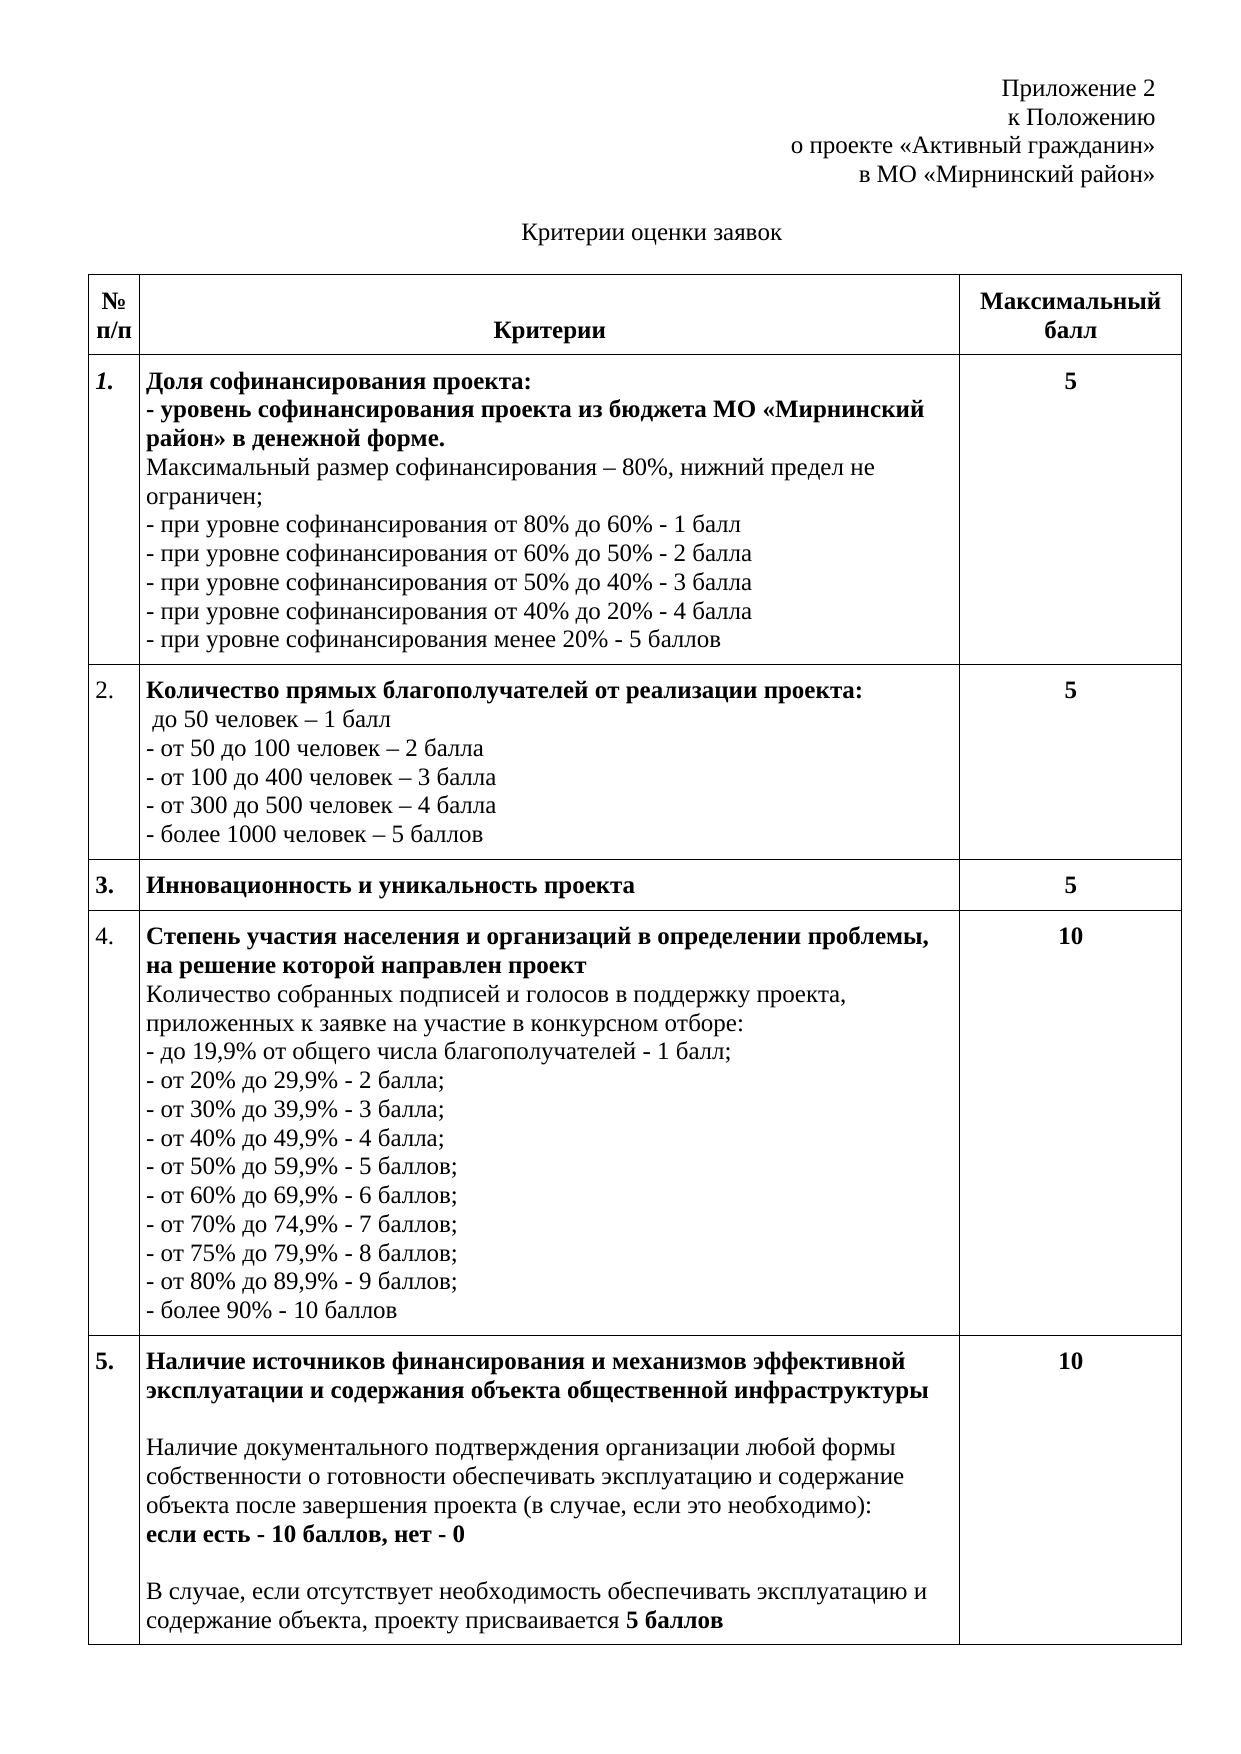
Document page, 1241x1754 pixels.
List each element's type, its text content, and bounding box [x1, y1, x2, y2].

table_cell 2. [89, 665, 139, 859]
text к Положению [148, 102, 1155, 131]
table_cell Инновационность и уникальность проекта [140, 860, 959, 910]
text о проекте «Активный гражданин» [148, 131, 1155, 159]
text Критерии оценки заявок [148, 217, 1155, 246]
table_cell 5 [960, 860, 1181, 910]
table_cell 5. [89, 1336, 139, 1644]
table_cell 10 [960, 1336, 1181, 1644]
table_cell Степень участия населения и организаций в определении проблемы, на решение которой направлен проект Количество собранных подписей и голосов в поддержку проекта, приложенных к заявке на участие в конкурсном отборе: - до 19,9% от общего числа благополучателей - 1 балл; - от 20% до 29,9% - 2 балла; - от 30% до 39,9% - 3 балла; - от 40% до 49,9% - 4 балла; - от 50% до 59,9% - 5 баллов; - от 60% до 69,9% - 6 баллов; - от 70% до 74,9% - 7 баллов; - от 75% до 79,9% - 8 баллов; - от 80% до 89,9% - 9 баллов; - более 90% - 10 баллов [140, 911, 959, 1334]
table_cell Количество прямых благополучателей от реализации проекта: до 50 человек – 1 балл - от 50 до 100 человек – 2 балла - от 100 до 400 человек – 3 балла - от 300 до 500 человек – 4 балла - более 1000 человек – 5 баллов [140, 665, 959, 859]
table_cell Наличие источников финансирования и механизмов эффективной эксплуатации и содержания объекта общественной инфраструктуры Наличие документального подтверждения организации любой формы собственности о готовности обеспечивать эксплуатацию и содержание объекта после завершения проекта (в случае, если это необходимо): если есть - 10 баллов, нет - 0 В случае, если отсутствует необходимость обеспечивать эксплуатацию и содержание объекта, проекту присваивается 5 баллов [140, 1336, 959, 1644]
table_cell 4. [89, 911, 139, 1334]
table_cell 5 [960, 355, 1181, 664]
table_header № п/п [89, 275, 139, 354]
table_header Критерии [140, 275, 959, 354]
table_header Максимальный балл [960, 275, 1181, 354]
text в МО «Мирнинский район» [148, 159, 1155, 188]
table_cell 1. [89, 355, 139, 664]
table_cell 3. [89, 860, 139, 910]
table_cell 10 [960, 911, 1181, 1334]
table_cell 5 [960, 665, 1181, 859]
table_cell Доля софинансирования проекта: - уровень софинансирования проекта из бюджета МО «Мирнинский район» в денежной форме. Максимальный размер софинансирования – 80%, нижний предел не ограничен; - при уровне софинансирования от 80% до 60% - 1 балл - при уровне софинансирования от 60% до 50% - 2 балла - при уровне софинансирования от 50% до 40% - 3 балла - при уровне софинансирования от 40% до 20% - 4 балла - при уровне софинансирования менее 20% - 5 баллов [140, 355, 959, 664]
text Приложение 2 [148, 73, 1155, 102]
